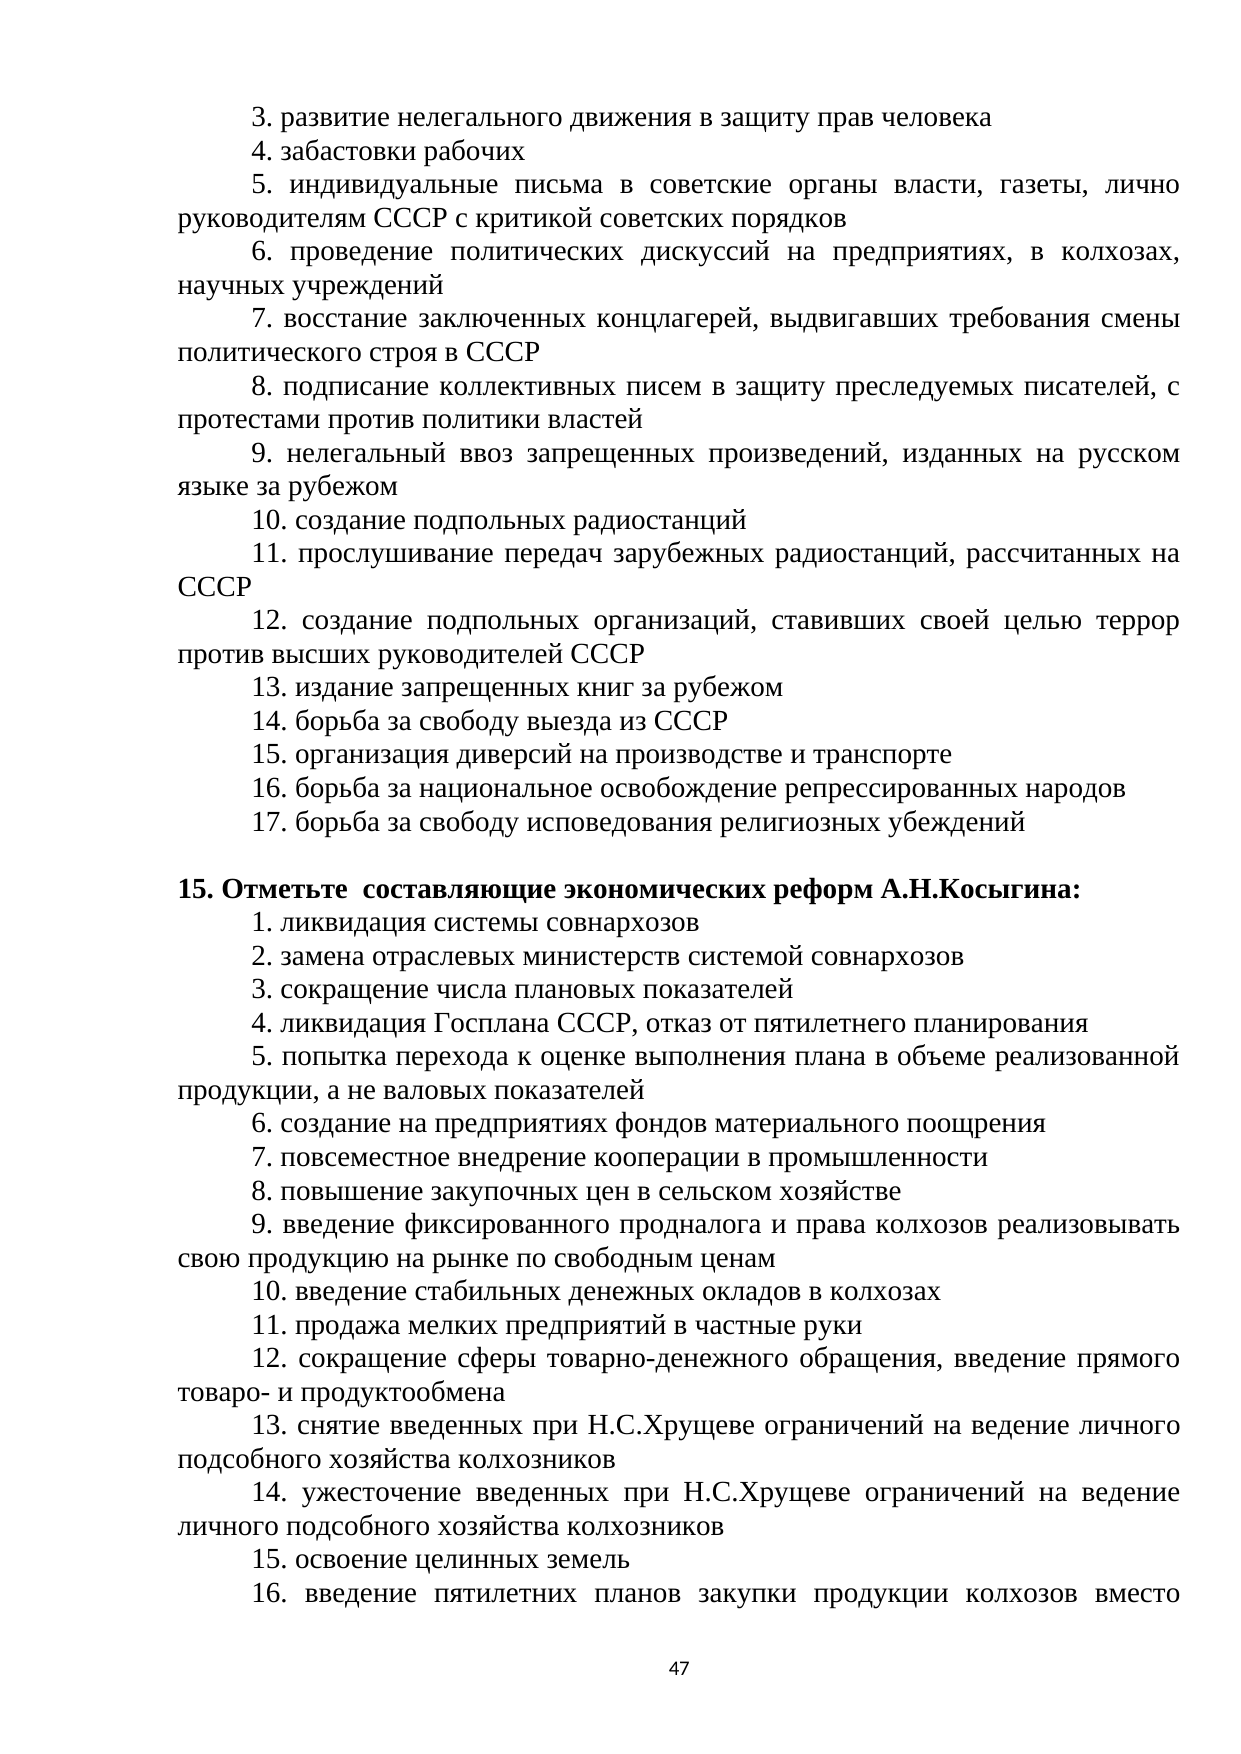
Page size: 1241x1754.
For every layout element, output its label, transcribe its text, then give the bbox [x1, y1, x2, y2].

text 6. проведение политических дискуссий на предприятиях, в колхозах, научных учреждений [177, 233, 1181, 301]
text 5. индивидуальные письма в советские органы власти, газеты, лично руководителям СССР с критикой советских порядков [177, 166, 1181, 233]
text 17. борьба за свободу исповедования религиозных убеждений [177, 804, 1181, 837]
text 14. борьба за свободу выезда из СССР [177, 703, 1181, 737]
text 7. повсеместное внедрение кооперации в промышленности [177, 1139, 1181, 1173]
text 15. Отметьте составляющие экономических реформ А.Н.Косыгина: [177, 871, 1181, 904]
text 5. попытка перехода к оценке выполнения плана в объеме реализованной продукции, а не валовых показателей [177, 1038, 1181, 1106]
text 9. введение фиксированного продналога и права колхозов реализовывать свою продукцию на рынке по свободным ценам [177, 1206, 1181, 1273]
text 7. восстание заключенных концлагерей, выдвигавших требования смены политического строя в СССР [177, 301, 1181, 368]
text 3. сокращение числа плановых показателей [177, 971, 1181, 1005]
text 6. создание на предприятиях фондов материального поощрения [177, 1106, 1181, 1139]
text 15. организация диверсий на производстве и транспорте [177, 737, 1181, 770]
text 8. повышение закупочных цен в сельском хозяйстве [177, 1173, 1181, 1206]
text 10. введение стабильных денежных окладов в колхозах [177, 1273, 1181, 1307]
text 11. продажа мелких предприятий в частные руки [177, 1307, 1181, 1340]
text 1. ликвидация системы совнархозов [177, 904, 1181, 938]
text 3. развитие нелегального движения в защиту прав человека [177, 99, 1181, 133]
text 13. снятие введенных при Н.С.Хрущеве ограничений на ведение личного подсобного хозяйства колхозников [177, 1407, 1181, 1474]
text 14. ужесточение введенных при Н.С.Хрущеве ограничений на ведение личного подсобного хозяйства колхозников [177, 1474, 1181, 1542]
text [177, 1575, 1181, 1609]
text 10. создание подпольных радиостанций [177, 502, 1181, 535]
text 8. подписание коллективных писем в защиту преследуемых писателей, с протестами против политики властей [177, 368, 1181, 435]
text 4. ликвидация Госплана СССР, отказ от пятилетнего планирования [177, 1005, 1181, 1038]
text 12. создание подпольных организаций, ставивших своей целью террор против высших руководителей СССР [177, 602, 1181, 669]
text 4. забастовки рабочих [177, 133, 1181, 166]
text 16. борьба за национальное освобождение репрессированных народов [177, 770, 1181, 804]
text 11. прослушивание передач зарубежных радиостанций, рассчитанных на СССР [177, 535, 1181, 602]
text 13. издание запрещенных книг за рубежом [177, 669, 1181, 703]
text 2. замена отраслевых министерств системой совнархозов [177, 938, 1181, 971]
text 15. освоение целинных земель [177, 1542, 1181, 1575]
text 9. нелегальный ввоз запрещенных произведений, изданных на русском языке за рубежом [177, 435, 1181, 502]
text 12. сокращение сферы товарно-денежного обращения, введение прямого товаро- и продуктообмена [177, 1340, 1181, 1407]
